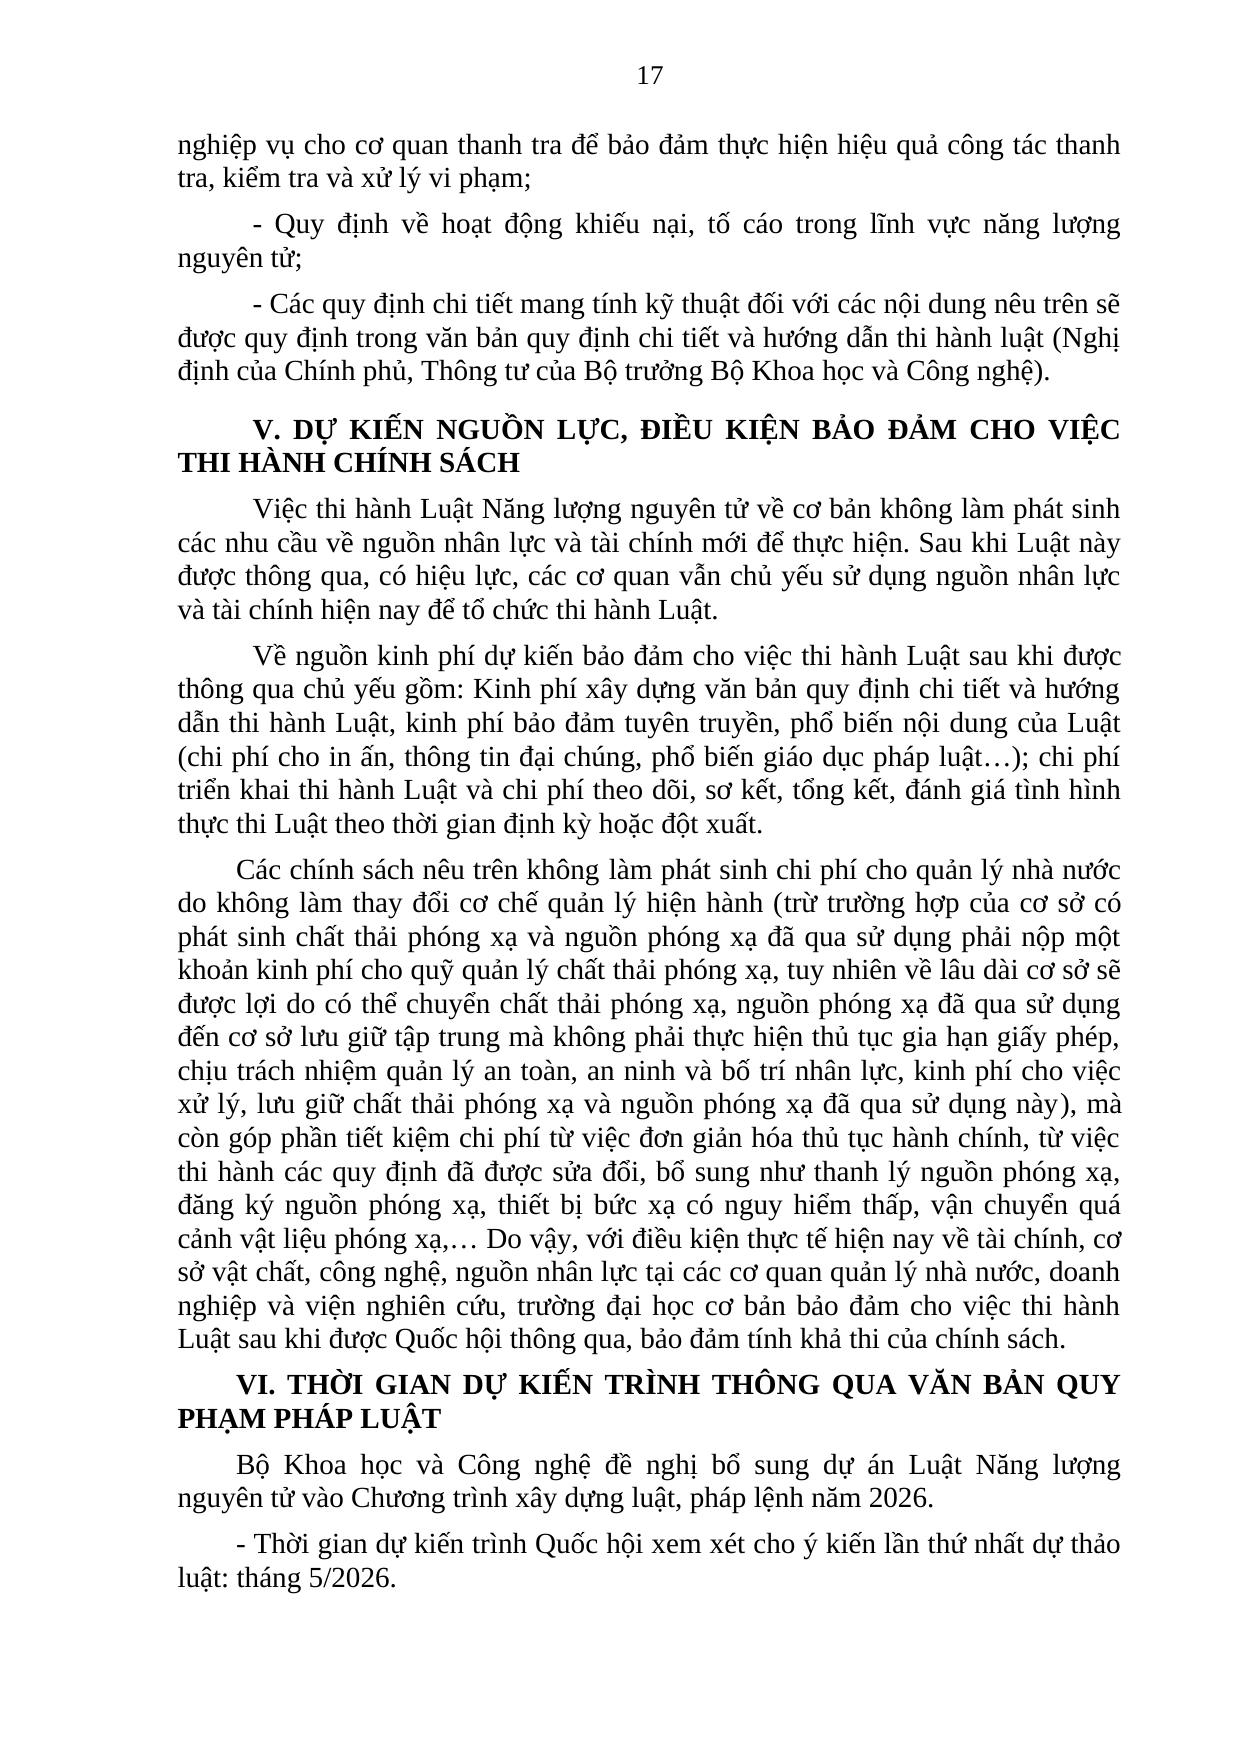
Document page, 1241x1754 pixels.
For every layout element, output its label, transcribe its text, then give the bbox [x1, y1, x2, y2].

text Về nguồn kinh phí dự kiến bảo đảm cho việc thi hành Luật sau khi được thông qua chủ yếu gồm: Kinh phí xây dựng văn bản quy định chi tiết và hướng dẫn thi hành Luật, kinh phí bảo đảm tuyên truyền, phổ biến nội dung của Luật (chi phí cho in ấn, thông tin đại chúng, phổ biến giáo dục pháp luật…); chi phí triển khai thi hành Luật và chi phí theo dõi, sơ kết, tổng kết, đánh giá tình hình thực thi Luật theo thời gian định kỳ hoặc đột xuất. [177, 638, 1122, 839]
text - Các quy định chi tiết mang tính kỹ thuật đối với các nội dung nêu trên sẽ được quy định trong văn bản quy định chi tiết và hướng dẫn thi hành luật (Nghị định của Chính phủ, Thông tư của Bộ trưởng Bộ Khoa học và Công nghệ). [177, 286, 1122, 387]
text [177, 127, 1122, 194]
text Bộ Khoa học và Công nghệ đề nghị bổ sung dự án Luật Năng lượng nguyên tử vào Chương trình xây dựng luật, pháp lệnh năm 2026. [177, 1447, 1122, 1514]
text VI. THỜI GIAN DỰ KIẾN TRÌNH THÔNG QUA VĂN BẢN QUY PHẠM PHÁP LUẬT [177, 1367, 1122, 1434]
text Các chính sách nêu trên không làm phát sinh chi phí cho quản lý nhà nước do không làm thay đổi cơ chế quản lý hiện hành (trừ trường hợp của cơ sở có phát sinh chất thải phóng xạ và nguồn phóng xạ đã qua sử dụng phải nộp một khoản kinh phí cho quỹ quản lý chất thải phóng xạ, tuy nhiên về lâu dài cơ sở sẽ được lợi do có thể chuyển chất thải phóng xạ, nguồn phóng xạ đã qua sử dụng đến cơ sở lưu giữ tập trung mà không phải thực hiện thủ tục gia hạn giấy phép, chịu trách nhiệm quản lý an toàn, an ninh và bố trí nhân lực, kinh phí cho việc xử lý, lưu giữ chất thải phóng xạ và nguồn phóng xạ đã qua sử dụng này), mà còn góp phần tiết kiệm chi phí từ việc đơn giản hóa thủ tục hành chính, từ việc thi hành các quy định đã được sửa đổi, bổ sung như thanh lý nguồn phóng xạ, đăng ký nguồn phóng xạ, thiết bị bức xạ có nguy hiểm thấp, vận chuyển quá cảnh vật liệu phóng xạ,… Do vậy, với điều kiện thực tế hiện nay về tài chính, cơ sở vật chất, công nghệ, nguồn nhân lực tại các cơ quan quản lý nhà nước, doanh nghiệp và viện nghiên cứu, trường đại học cơ bản bảo đảm cho việc thi hành Luật sau khi được Quốc hội thông qua, bảo đảm tính khả thi của chính sách. [177, 852, 1122, 1355]
text - Thời gian dự kiến trình Quốc hội xem xét cho ý kiến lần thứ nhất dự thảo luật: tháng 5/2026. [177, 1527, 1122, 1594]
text V. DỰ KIẾN NGUỒN LỰC, ĐIỀU KIỆN BẢO ĐẢM CHO VIỆC THI HÀNH CHÍNH SÁCH [177, 412, 1122, 479]
text - Quy định về hoạt động khiếu nại, tố cáo trong lĩnh vực năng lượng nguyên tử; [177, 207, 1122, 274]
text Việc thi hành Luật Năng lượng nguyên tử về cơ bản không làm phát sinh các nhu cầu về nguồn nhân lực và tài chính mới để thực hiện. Sau khi Luật này được thông qua, có hiệu lực, các cơ quan vẫn chủ yếu sử dụng nguồn nhân lực và tài chính hiện nay để tổ chức thi hành Luật. [177, 491, 1122, 626]
